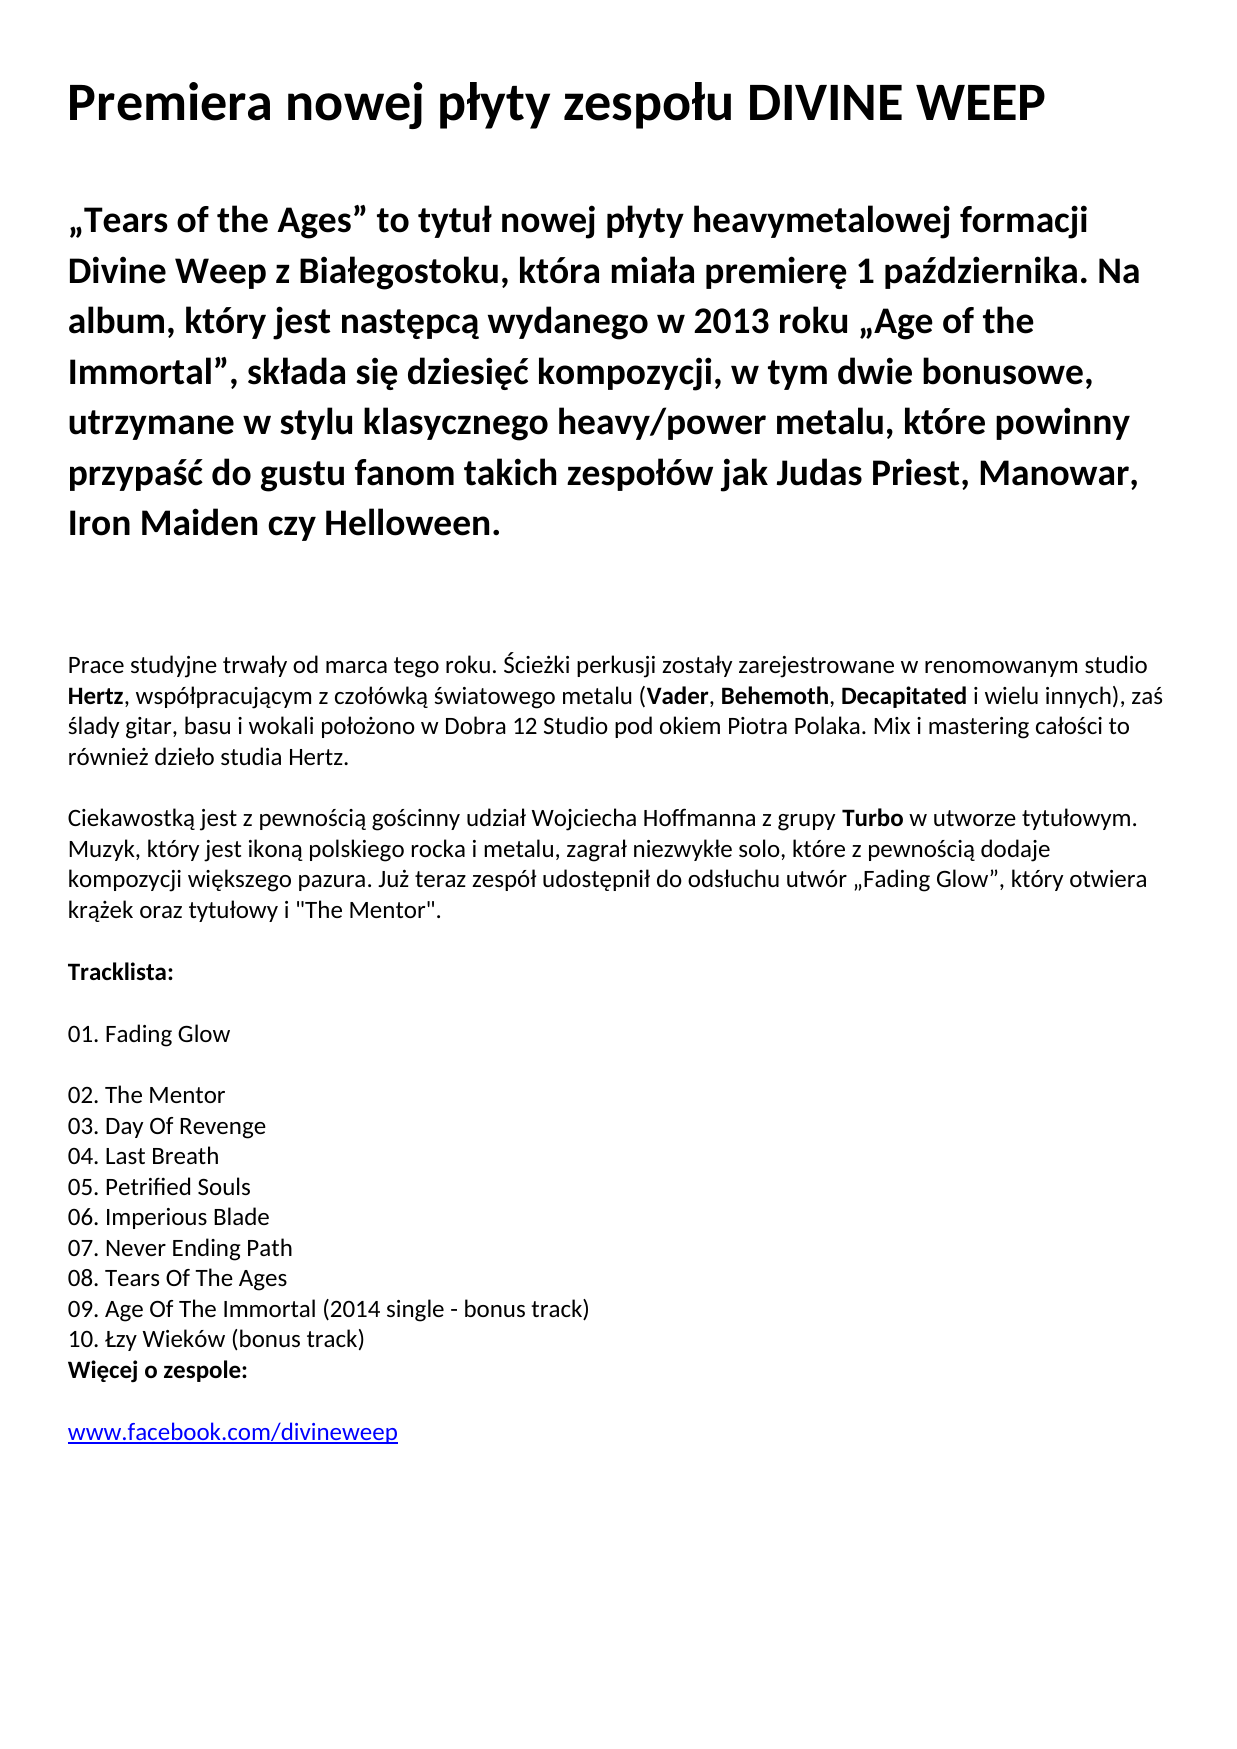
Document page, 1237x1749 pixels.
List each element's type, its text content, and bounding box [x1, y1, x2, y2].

text Więcej o zespole: [68, 1354, 1169, 1385]
text Ciekawostką jest z pewnością gościnny udział Wojciecha Hoffmanna z grupy Turbo w utworze tytułowym. Muzyk, który jest ikoną polskiego rocka i metalu, zagrał niezwykłe solo, które z pewnością dodaje kompozycji większego pazura. Już teraz zespół udostępnił do odsłuchu utwór „Fading Glow”, który otwiera krążek oraz tytułowy i "The Mentor". [68, 803, 1169, 925]
text 04. Last Breath [68, 1141, 1169, 1171]
text 07. Never Ending Path [68, 1232, 1169, 1263]
text 05. Petrified Souls [68, 1171, 1169, 1202]
text Premiera nowej płyty zespołu DIVINE WEEP [68, 68, 1169, 134]
text 02. The Mentor [68, 1079, 1169, 1110]
text 08. Tears Of The Ages [68, 1263, 1169, 1293]
text 06. Imperious Blade [68, 1202, 1169, 1232]
text Tracklista: [68, 956, 1169, 986]
text Prace studyjne trwały od marca tego roku. Ścieżki perkusji zostały zarejestrowane w renomowanym studio Hertz, współpracującym z czołówką światowego metalu (Vader, Behemoth, Decapitated i wielu innych), zaś ślady gitar, basu i wokali położono w Dobra 12 Studio pod okiem Piotra Polaka. Mix i mastering całości to również dzieło studia Hertz. [68, 649, 1169, 771]
text 03. Day Of Revenge [68, 1110, 1169, 1141]
text 01. Fading Glow [68, 1018, 1169, 1048]
text „Tears of the Ages” to tytuł nowej płyty heavymetalowej formacji Divine Weep z Białegostoku, która miała premierę 1 października. Na album, który jest następcą wydanego w 2013 roku „Age of the Immortal”, składa się dziesięć kompozycji, w tym dwie bonusowe, utrzymane w stylu klasycznego heavy/power metalu, które powinny przypaść do gustu fanom takich zespołów jak Judas Priest, Manowar, Iron Maiden czy Helloween. [68, 196, 1169, 545]
text 10. Łzy Wieków (bonus track) [68, 1324, 1169, 1354]
text www.facebook.com/divineweep [68, 1416, 1169, 1446]
text 09. Age Of The Immortal (2014 single - bonus track) [68, 1293, 1169, 1324]
